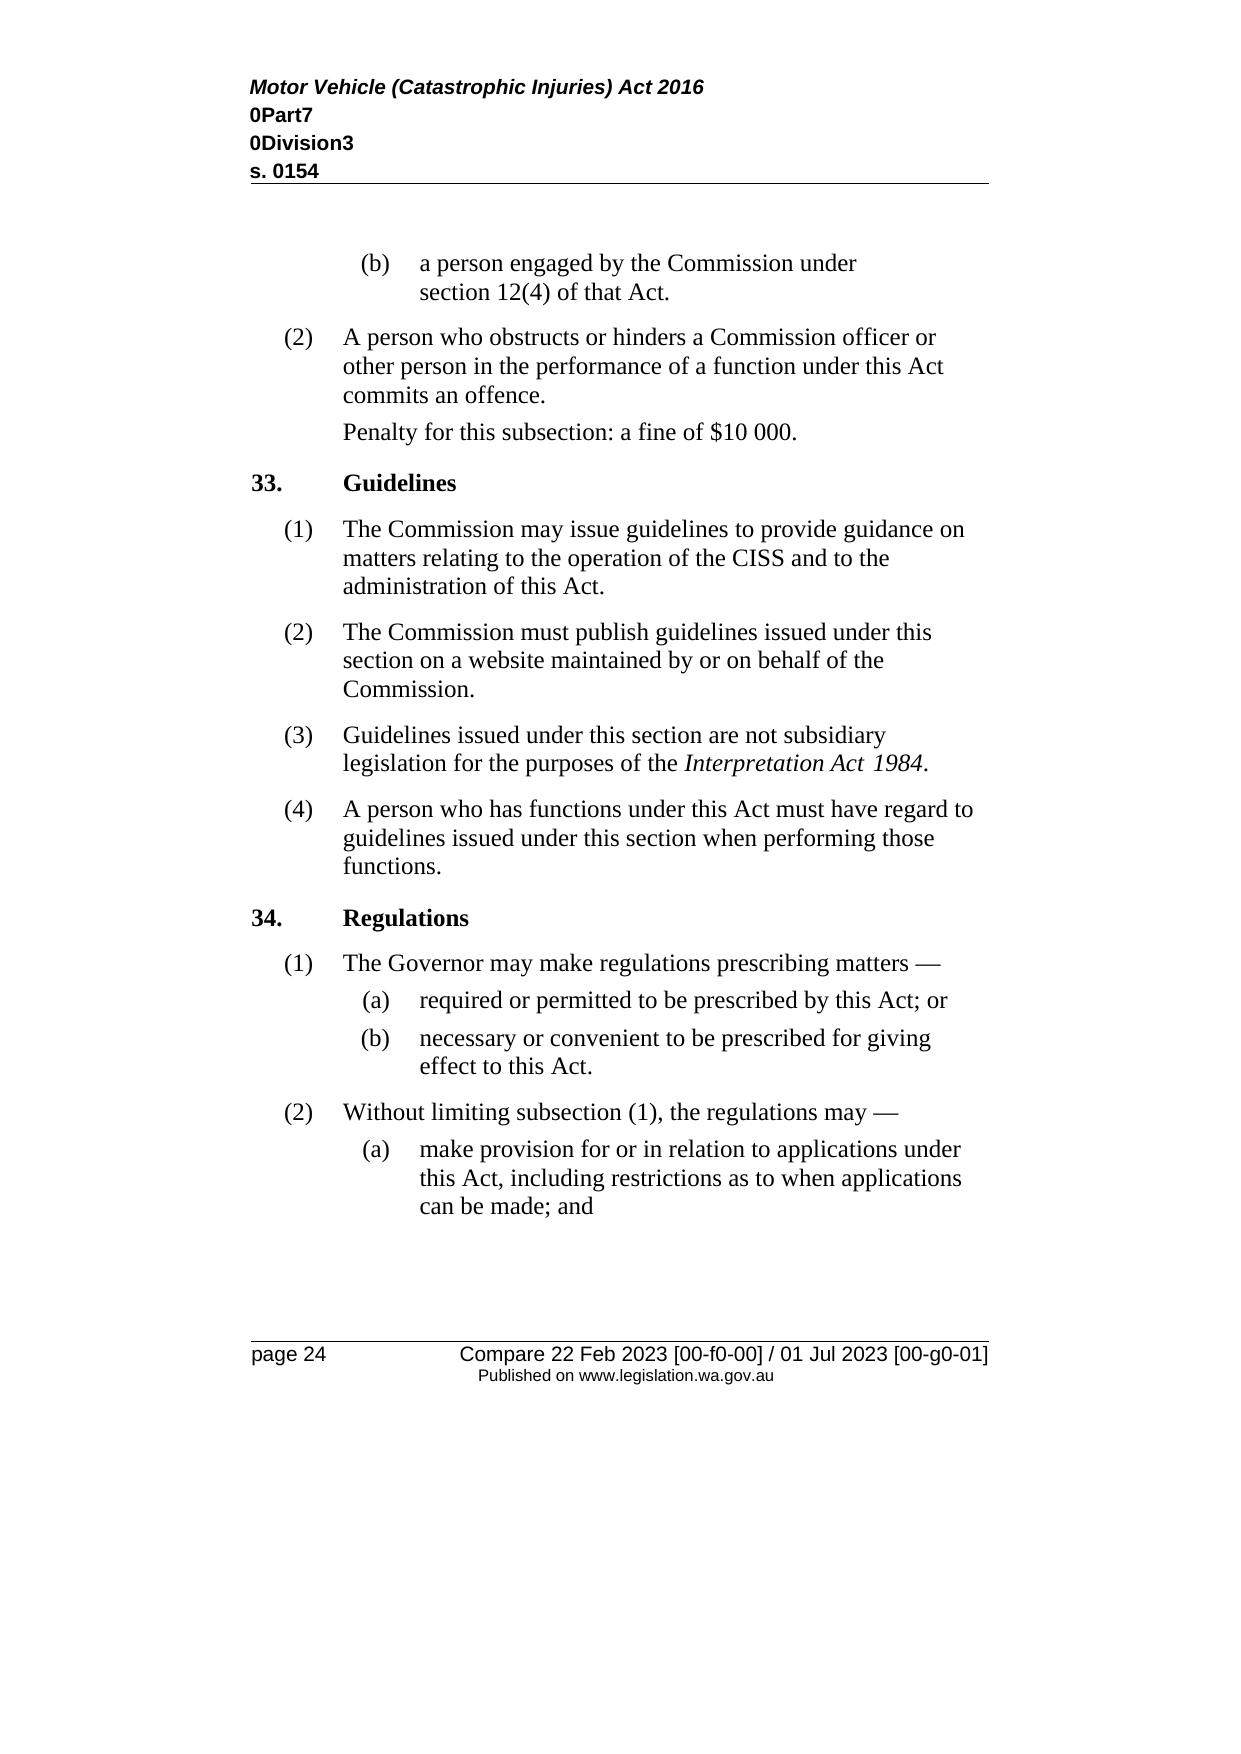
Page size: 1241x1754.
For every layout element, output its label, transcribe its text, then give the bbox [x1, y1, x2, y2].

text (2) Without limiting subsection (1), the regulations may — [251, 1097, 989, 1126]
text (b) a person engaged by the Commission under section 12(4) of that Act. [251, 248, 989, 306]
text (1) The Governor may make regulations prescribing matters — [251, 948, 989, 977]
text (1) The Commission may issue guidelines to provide guidance on matters relating to the operation of the CISS and to the administration of this Act. [251, 514, 989, 600]
text (3) Guidelines issued under this section are not subsidiary legislation for the purposes of the Interpretation Act 1984. [251, 720, 989, 777]
text (a) required or permitted to be prescribed by this Act; or [251, 986, 989, 1014]
text (2) A person who obstructs or hinders a Commission officer or other person in the performance of a function under this Act commits an offence. [251, 322, 989, 408]
text (4) A person who has functions under this Act must have regard to guidelines issued under this section when performing those functions. [251, 794, 989, 880]
subtitle 34. Regulations [251, 903, 989, 932]
text (2) The Commission must publish guidelines issued under this section on a website maintained by or on behalf of the Commission. [251, 617, 989, 703]
text Penalty for this subsection: a fine of $10 000. [251, 417, 989, 446]
subtitle 33. Guidelines [251, 468, 989, 497]
text (b) necessary or convenient to be prescribed for giving effect to this Act. [251, 1023, 989, 1080]
text (a) make provision for or in relation to applications under this Act, including restrictions as to when applications can be made; and [251, 1134, 989, 1220]
